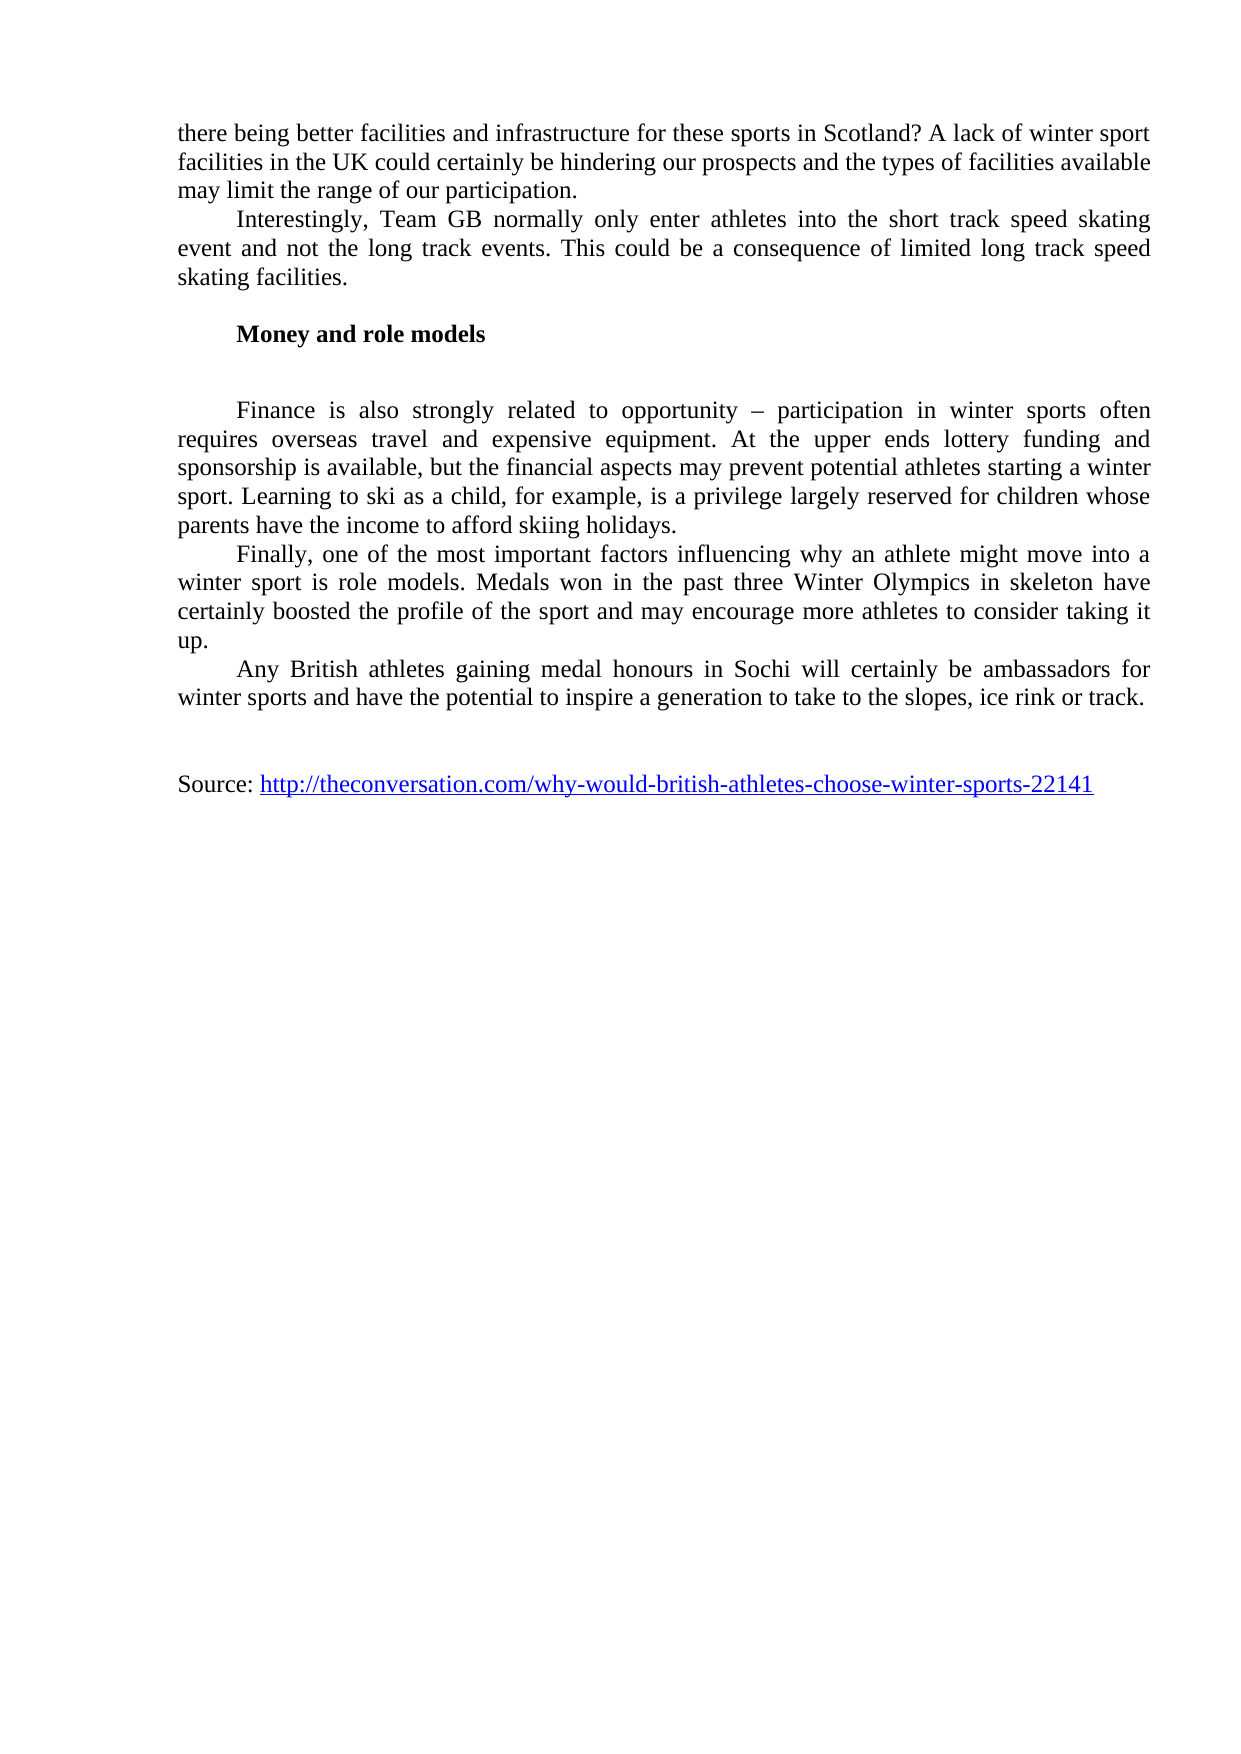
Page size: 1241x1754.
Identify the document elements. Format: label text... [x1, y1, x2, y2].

text Finally, one of the most important factors influencing why an athlete might move into a winter sport is role models. Medals won in the past three Winter Olympics in skeleton have certainly boosted the profile of the sport and may encourage more athletes to consider taking it up. [177, 539, 1152, 654]
subtitle Money and role models [177, 319, 1152, 348]
text Finance is also strongly related to opportunity – participation in winter sports often requires overseas travel and expensive equipment. At the upper ends lottery funding and sponsorship is available, but the financial aspects may prevent potential athletes starting a winter sport. Learning to ski as a child, for example, is a privilege largely reserved for children whose parents have the income to afford skiing holidays. [177, 395, 1152, 539]
text Any British athletes gaining medal honours in Sochi will certainly be ambassadors for winter sports and have the potential to inspire a generation to take to the slopes, ice rink or track. [177, 654, 1152, 711]
text Interestingly, Team GB normally only enter athletes into the short track speed skating event and not the long track events. This could be a consequence of limited long track speed skating facilities. [177, 204, 1152, 291]
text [177, 118, 1152, 204]
text Source: http://theconversation.com/why-would-british-athletes-choose-winter-sports-22141 [177, 769, 1152, 797]
